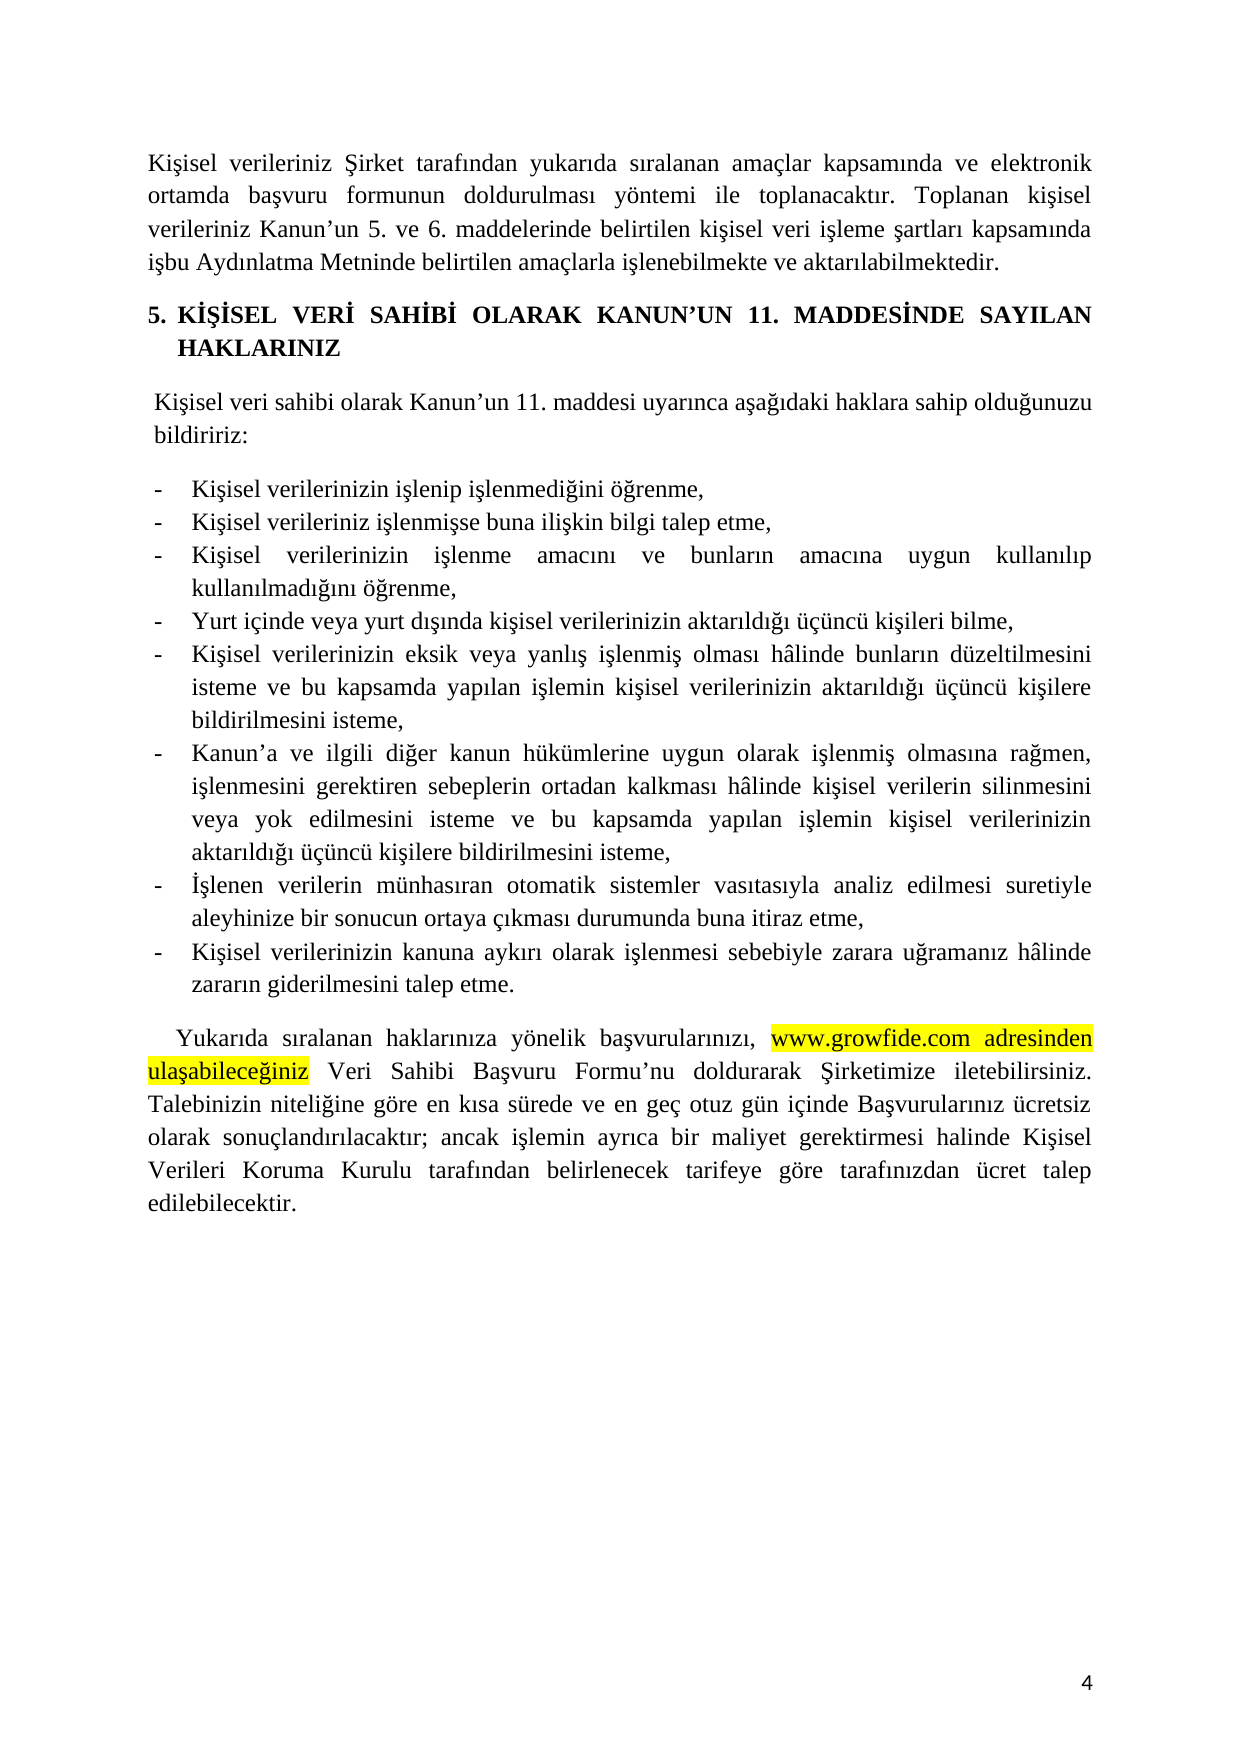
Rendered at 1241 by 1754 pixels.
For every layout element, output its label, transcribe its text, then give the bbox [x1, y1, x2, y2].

text Kişisel veri sahibi olarak Kanun’un 11. maddesi uyarınca aşağıdaki haklara sahip olduğunuzu bildiririz: [154, 387, 1093, 449]
text Kişisel verileriniz Şirket tarafından yukarıda sıralanan amaçlar kapsamında ve elektronik ortamda başvuru formunun doldurulması yöntemi ile toplanacaktır. Toplanan kişisel verileriniz Kanun’un 5. ve 6. maddelerinde belirtilen kişisel veri işleme şartları kapsamında işbu Aydınlatma Metninde belirtilen amaçlarla işlenebilmekte ve aktarılabilmektedir. [148, 148, 1093, 275]
list Kişisel verilerinizin işlenme amacını ve bunların amacına uygun kullanılıp kullanılmadığını öğrenme, [154, 540, 1093, 602]
list Yurt içinde veya yurt dışında kişisel verilerinizin aktarıldığı üçüncü kişileri bilme, [154, 606, 1093, 635]
list KİŞİSEL VERİ SAHİBİ OLARAK KANUN’UN 11. MADDESİNDE SAYILAN HAKLARINIZ [148, 301, 1093, 362]
list Kişisel verileriniz işlenmişse buna ilişkin bilgi talep etme, [154, 507, 1093, 536]
list Kanun’a ve ilgili diğer kanun hükümlerine uygun olarak işlenmiş olmasına rağmen, işlenmesini gerektiren sebeplerin ortadan kalkması hâlinde kişisel verilerin silinmesini veya yok edilmesini isteme ve bu kapsamda yapılan işlemin kişisel verilerinizin aktarıldığı üçüncü kişilere bildirilmesini isteme, [154, 738, 1093, 866]
list Kişisel verilerinizin eksik veya yanlış işlenmiş olması hâlinde bunların düzeltilmesini isteme ve bu kapsamda yapılan işlemin kişisel verilerinizin aktarıldığı üçüncü kişilere bildirilmesini isteme, [154, 639, 1093, 734]
text Yukarıda sıralanan haklarınıza yönelik başvurularınızı, www.growfide.com adresinden ulaşabileceğiniz Veri Sahibi Başvuru Formu’nu doldurarak Şirketimize iletebilirsiniz. Talebinizin niteliğine göre en kısa sürede ve en geç otuz gün içinde Başvurularınız ücretsiz olarak sonuçlandırılacaktır; ancak işlemin ayrıca bir maliyet gerektirmesi halinde Kişisel Verileri Koruma Kurulu tarafından belirlenecek tarifeye göre tarafınızdan ücret talep edilebilecektir. [148, 1023, 1093, 1217]
list Kişisel verilerinizin kanuna aykırı olarak işlenmesi sebebiyle zarara uğramanız hâlinde zararın giderilmesini talep etme. [154, 937, 1093, 998]
list Kişisel verilerinizin işlenip işlenmediğini öğrenme, [154, 474, 1093, 503]
list İşlenen verilerin münhasıran otomatik sistemler vasıtasıyla analiz edilmesi suretiyle aleyhinize bir sonucun ortaya çıkması durumunda buna itiraz etme, [154, 871, 1093, 932]
